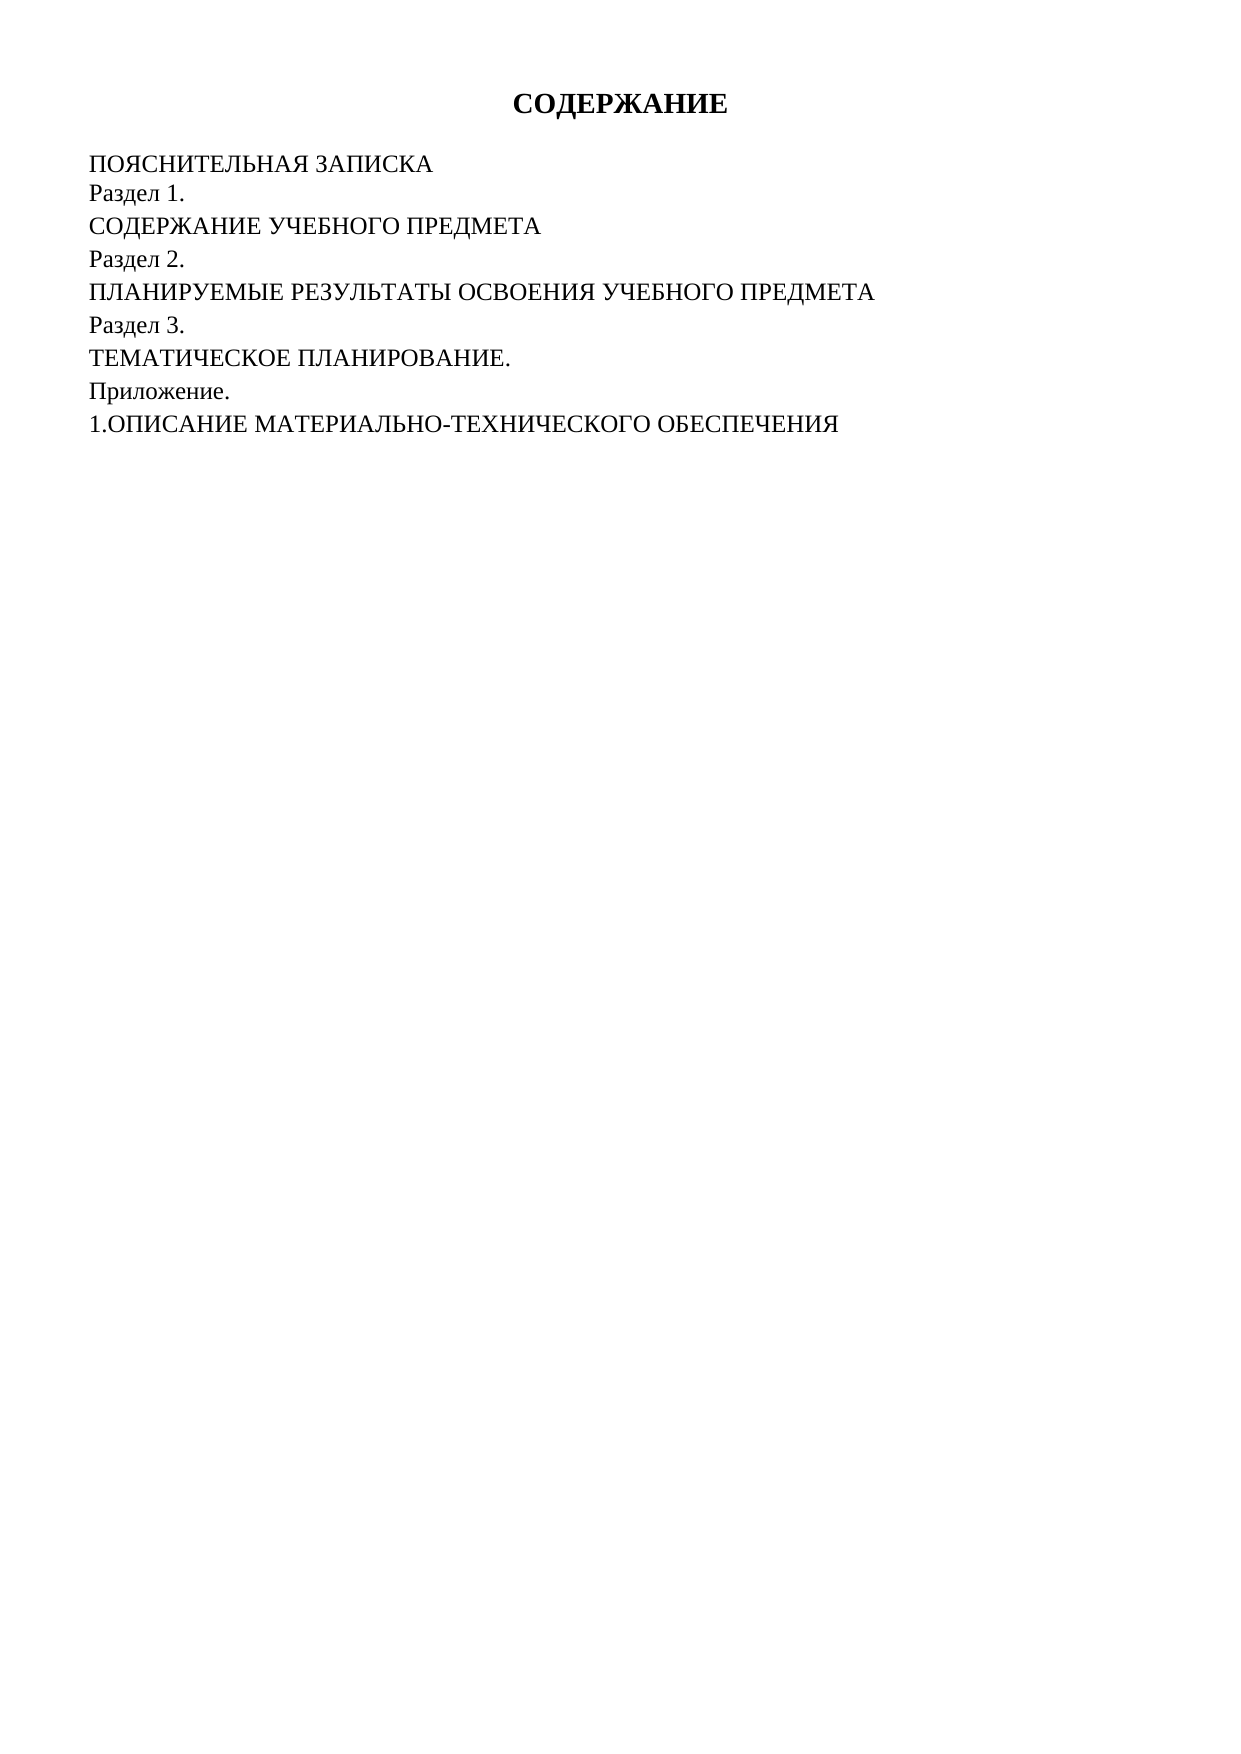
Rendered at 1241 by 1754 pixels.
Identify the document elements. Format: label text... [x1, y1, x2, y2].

text ПОЯСНИТЕЛЬНАЯ ЗАПИСКА [89, 149, 1163, 177]
text Раздел 2. [89, 244, 1163, 273]
text Раздел 3. [89, 310, 1163, 338]
text ТЕМАТИЧЕСКОЕ ПЛАНИРОВАНИЕ. [89, 343, 1163, 372]
text 1.ОПИСАНИЕ МАТЕРИАЛЬНО-ТЕХНИЧЕСКОГО ОБЕСПЕЧЕНИЯ [89, 409, 1163, 438]
text Приложение. [89, 376, 1163, 405]
text СОДЕРЖАНИЕ УЧЕБНОГО ПРЕДМЕТА [89, 211, 1163, 239]
text Раздел 1. [89, 178, 1163, 206]
text ПЛАНИРУЕМЫЕ РЕЗУЛЬТАТЫ ОСВОЕНИЯ УЧЕБНОГО ПРЕДМЕТА [89, 277, 1163, 306]
text CОДЕРЖАНИЕ [199, 87, 1041, 120]
